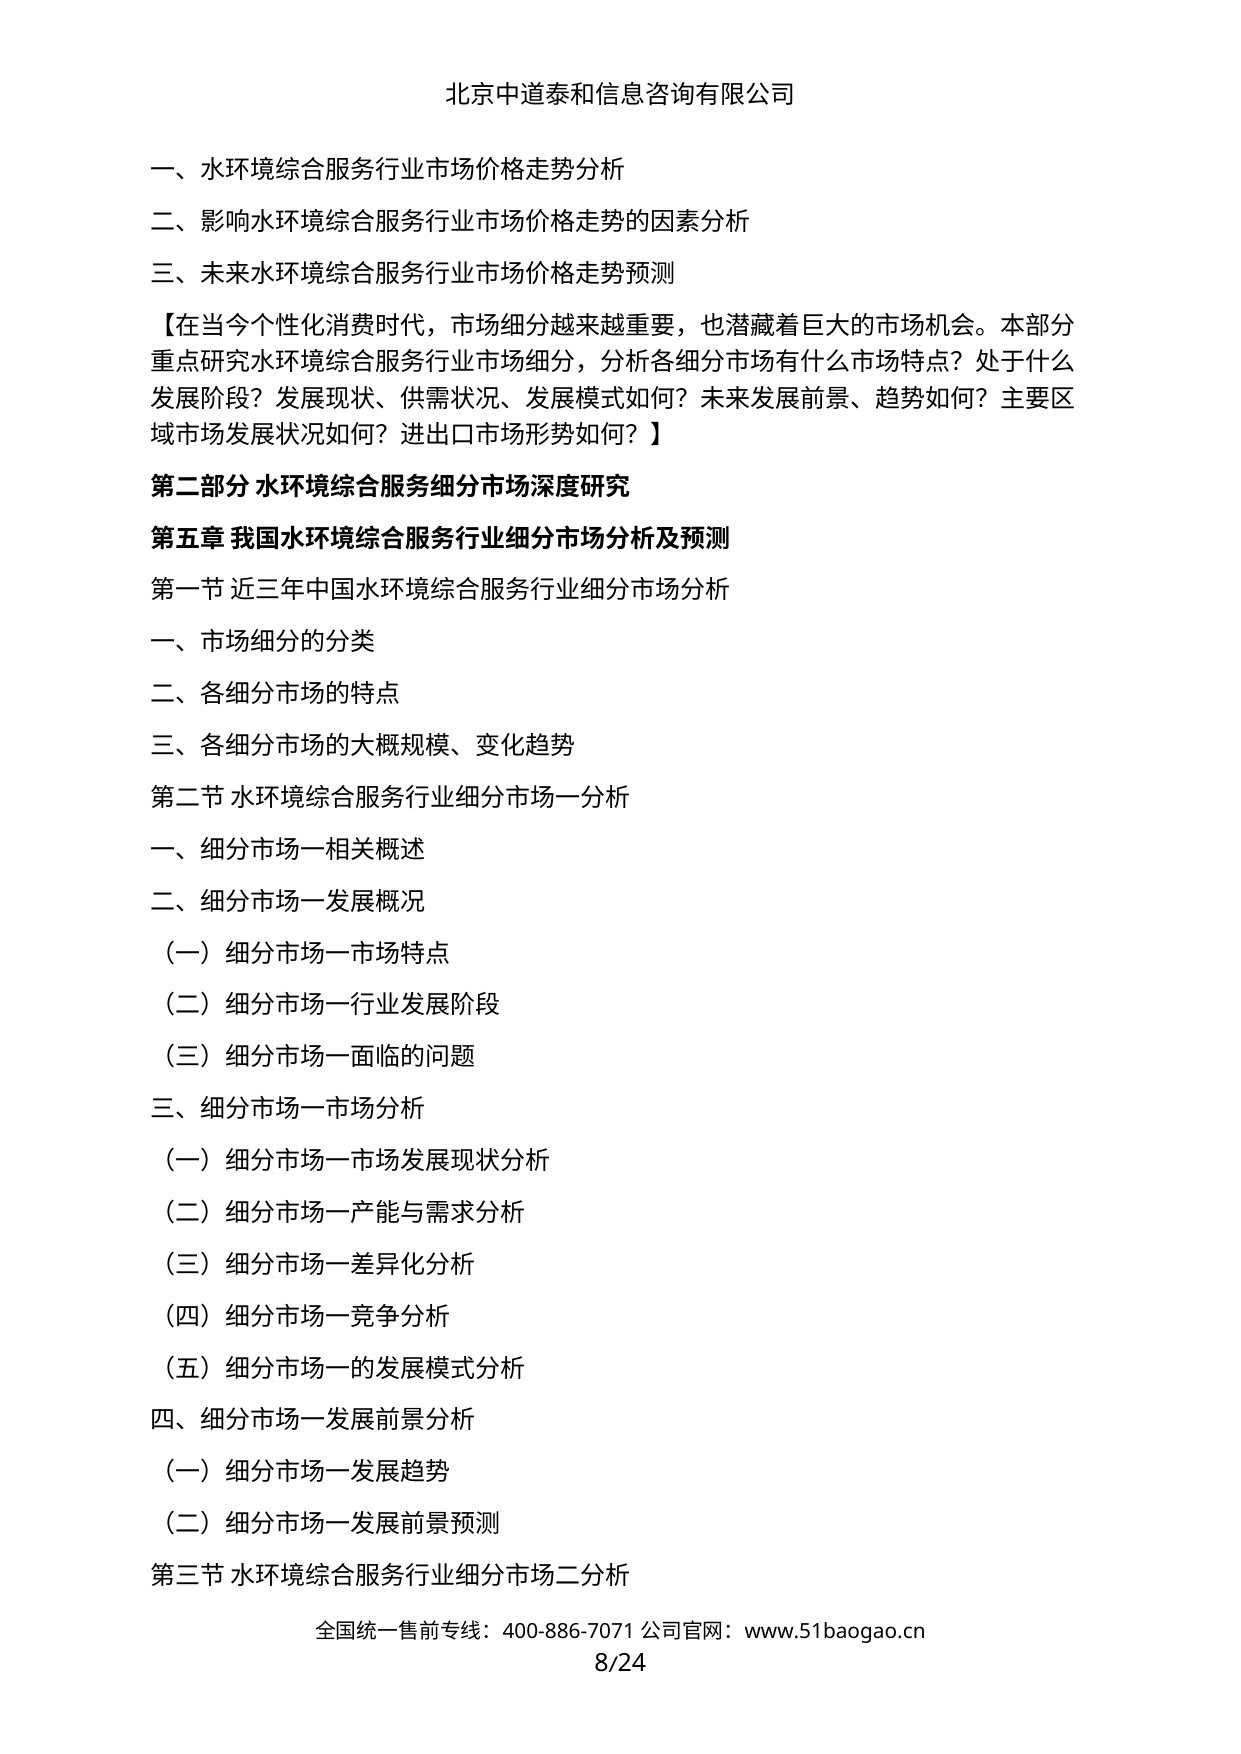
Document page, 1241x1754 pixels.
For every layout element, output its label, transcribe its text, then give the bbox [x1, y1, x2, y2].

text 二、各细分市场的特点 [150, 674, 1090, 710]
text 第一节 近三年中国水环境综合服务行业细分市场分析 [150, 570, 1090, 606]
text （三）细分市场一差异化分析 [150, 1244, 1090, 1281]
text 三、各细分市场的大概规模、变化趋势 [150, 726, 1090, 762]
text （一）细分市场一市场发展现状分析 [150, 1141, 1090, 1177]
text 第五章 我国水环境综合服务行业细分市场分析及预测 [150, 518, 1090, 554]
text 二、细分市场一发展概况 [150, 881, 1090, 917]
text 二、影响水环境综合服务行业市场价格走势的因素分析 [150, 202, 1090, 238]
text （一）细分市场一市场特点 [150, 933, 1090, 969]
text （三）细分市场一面临的问题 [150, 1037, 1090, 1073]
text （二）细分市场一产能与需求分析 [150, 1192, 1090, 1229]
text 三、未来水环境综合服务行业市场价格走势预测 [150, 254, 1090, 290]
text 一、市场细分的分类 [150, 622, 1090, 658]
text （二）细分市场一发展前景预测 [150, 1504, 1090, 1540]
text （五）细分市场一的发展模式分析 [150, 1348, 1090, 1384]
text 一、细分市场一相关概述 [150, 829, 1090, 866]
text 【在当今个性化消费时代，市场细分越来越重要，也潜藏着巨大的市场机会。本部分重点研究水环境综合服务行业市场细分，分析各细分市场有什么市场特点？处于什么发展阶段？发展现状、供需状况、发展模式如何？未来发展前景、趋势如何？主要区域市场发展状况如何？进出口市场形势如何？】 [150, 306, 1090, 451]
text （二）细分市场一行业发展阶段 [150, 985, 1090, 1021]
text 第二部分 水环境综合服务细分市场深度研究 [150, 466, 1090, 502]
text （一）细分市场一发展趋势 [150, 1452, 1090, 1488]
text 第二节 水环境综合服务行业细分市场一分析 [150, 777, 1090, 814]
text 四、细分市场一发展前景分析 [150, 1400, 1090, 1436]
text 一、水环境综合服务行业市场价格走势分析 [150, 150, 1090, 186]
text 三、细分市场一市场分析 [150, 1089, 1090, 1125]
text 第三节 水环境综合服务行业细分市场二分析 [150, 1556, 1090, 1592]
text （四）细分市场一竞争分析 [150, 1296, 1090, 1332]
